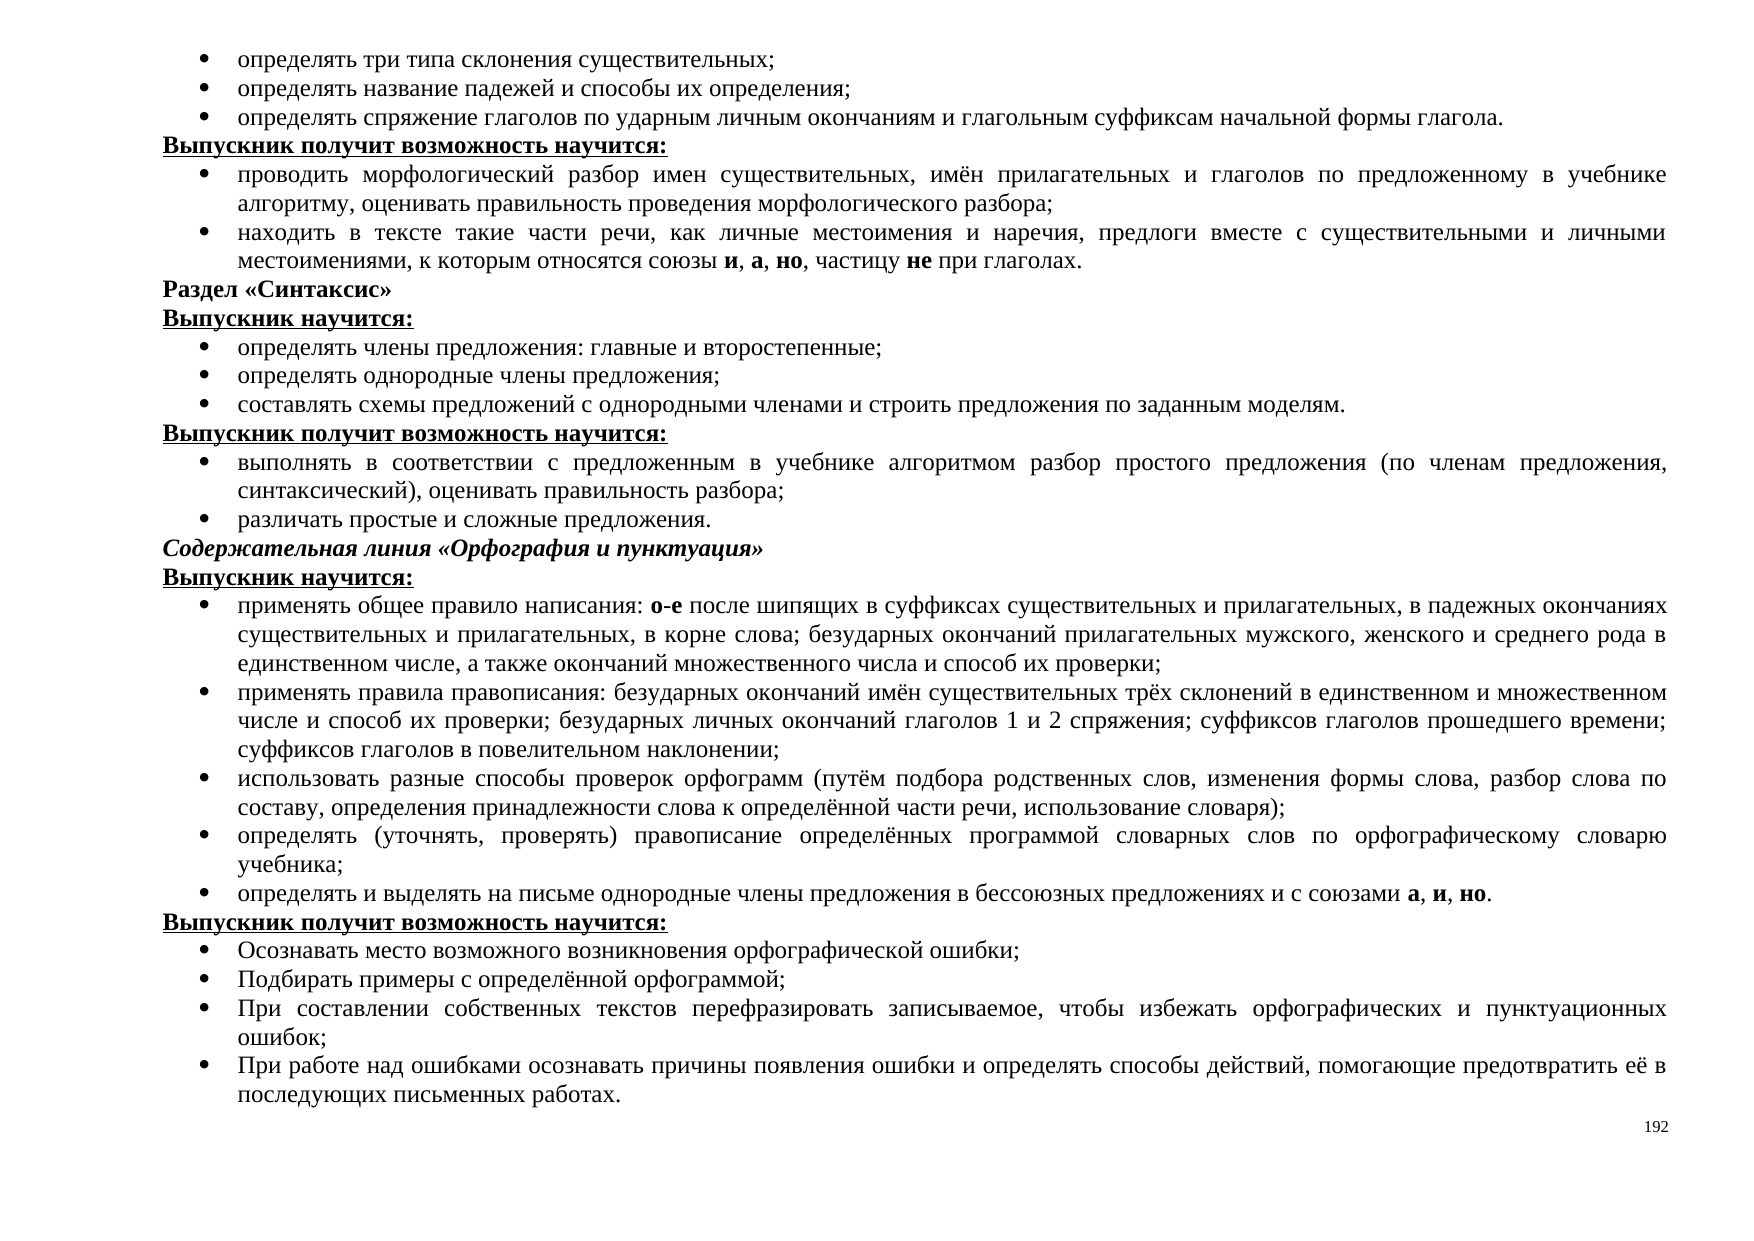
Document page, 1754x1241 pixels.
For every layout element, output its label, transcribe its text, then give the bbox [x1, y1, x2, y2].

text Раздел «Синтаксис» [162, 274, 1668, 303]
list находить в тексте такие части речи, как личные местоимения и наречия, предлоги вместе с существительными и личными местоимениями, к которым относятся союзы и, а, но, частицу не при глаголах. [200, 217, 1668, 274]
list определять члены предложения: главные и второстепенные; [200, 332, 1668, 361]
text Выпускник получит возможность научится: [162, 131, 1668, 159]
text Выпускник научится: [162, 303, 1668, 332]
list При составлении собственных текстов перефразировать записываемое, чтобы избежать орфографических и пунктуационных ошибок; [200, 993, 1668, 1051]
list использовать разные способы проверок орфограмм (путём подбора родственных слов, изменения формы слова, разбор слова по составу, определения принадлежности слова к определённой части речи, использование словаря); [200, 763, 1668, 821]
list определять три типа склонения существительных; [200, 44, 1668, 73]
list определять однородные члены предложения; [200, 361, 1668, 389]
list Подбирать примеры с определённой орфограммой; [200, 964, 1668, 993]
list определять спряжение глаголов по ударным личным окончаниям и глагольным суффиксам начальной формы глагола. [200, 102, 1668, 131]
text Содержательная линия «Орфография и пунктуация» [162, 533, 1668, 562]
list применять общее правило написания: о-е после шипящих в суффиксах существительных и прилагательных, в падежных окончаниях существительных и прилагательных, в корне слова; безударных окончаний прилагательных мужского, женского и среднего рода в единственном числе, а также окончаний множественного числа и способ их проверки; [200, 591, 1668, 677]
list Осознавать место возможного возникновения орфографической ошибки; [200, 936, 1668, 964]
list выполнять в соответствии с предложенным в учебнике алгоритмом разбор простого предложения (по членам предложения, синтаксический), оценивать правильность разбора; [200, 447, 1668, 504]
list При работе над ошибками осознавать причины появления ошибки и определять способы действий, помогающие предотвратить её в последующих письменных работах. [200, 1051, 1668, 1108]
list применять правила правописания: безударных окончаний имён существительных трёх склонений в единственном и множественном числе и способ их проверки; безударных личных окончаний глаголов 1 и 2 спряжения; суффиксов глаголов прошедшего времени; суффиксов глаголов в повелительном наклонении; [200, 677, 1668, 763]
list проводить морфологический разбор имен существительных, имён прилагательных и глаголов по предложенному в учебнике алгоритму, оценивать правильность проведения морфологического разбора; [200, 159, 1668, 217]
list составлять схемы предложений с однородными членами и строить предложения по заданным моделям. [200, 389, 1668, 418]
list различать простые и сложные предложения. [200, 504, 1668, 533]
text Выпускник получит возможность научится: [162, 907, 1668, 936]
list определять (уточнять, проверять) правописание определённых программой словарных слов по орфографическому словарю учебника; [200, 821, 1668, 878]
text Выпускник получит возможность научится: [162, 418, 1668, 447]
list определять название падежей и способы их определения; [200, 73, 1668, 102]
list определять и выделять на письме однородные члены предложения в бессоюзных предложениях и с союзами а, и, но. [200, 878, 1668, 907]
text Выпускник научится: [162, 562, 1668, 591]
